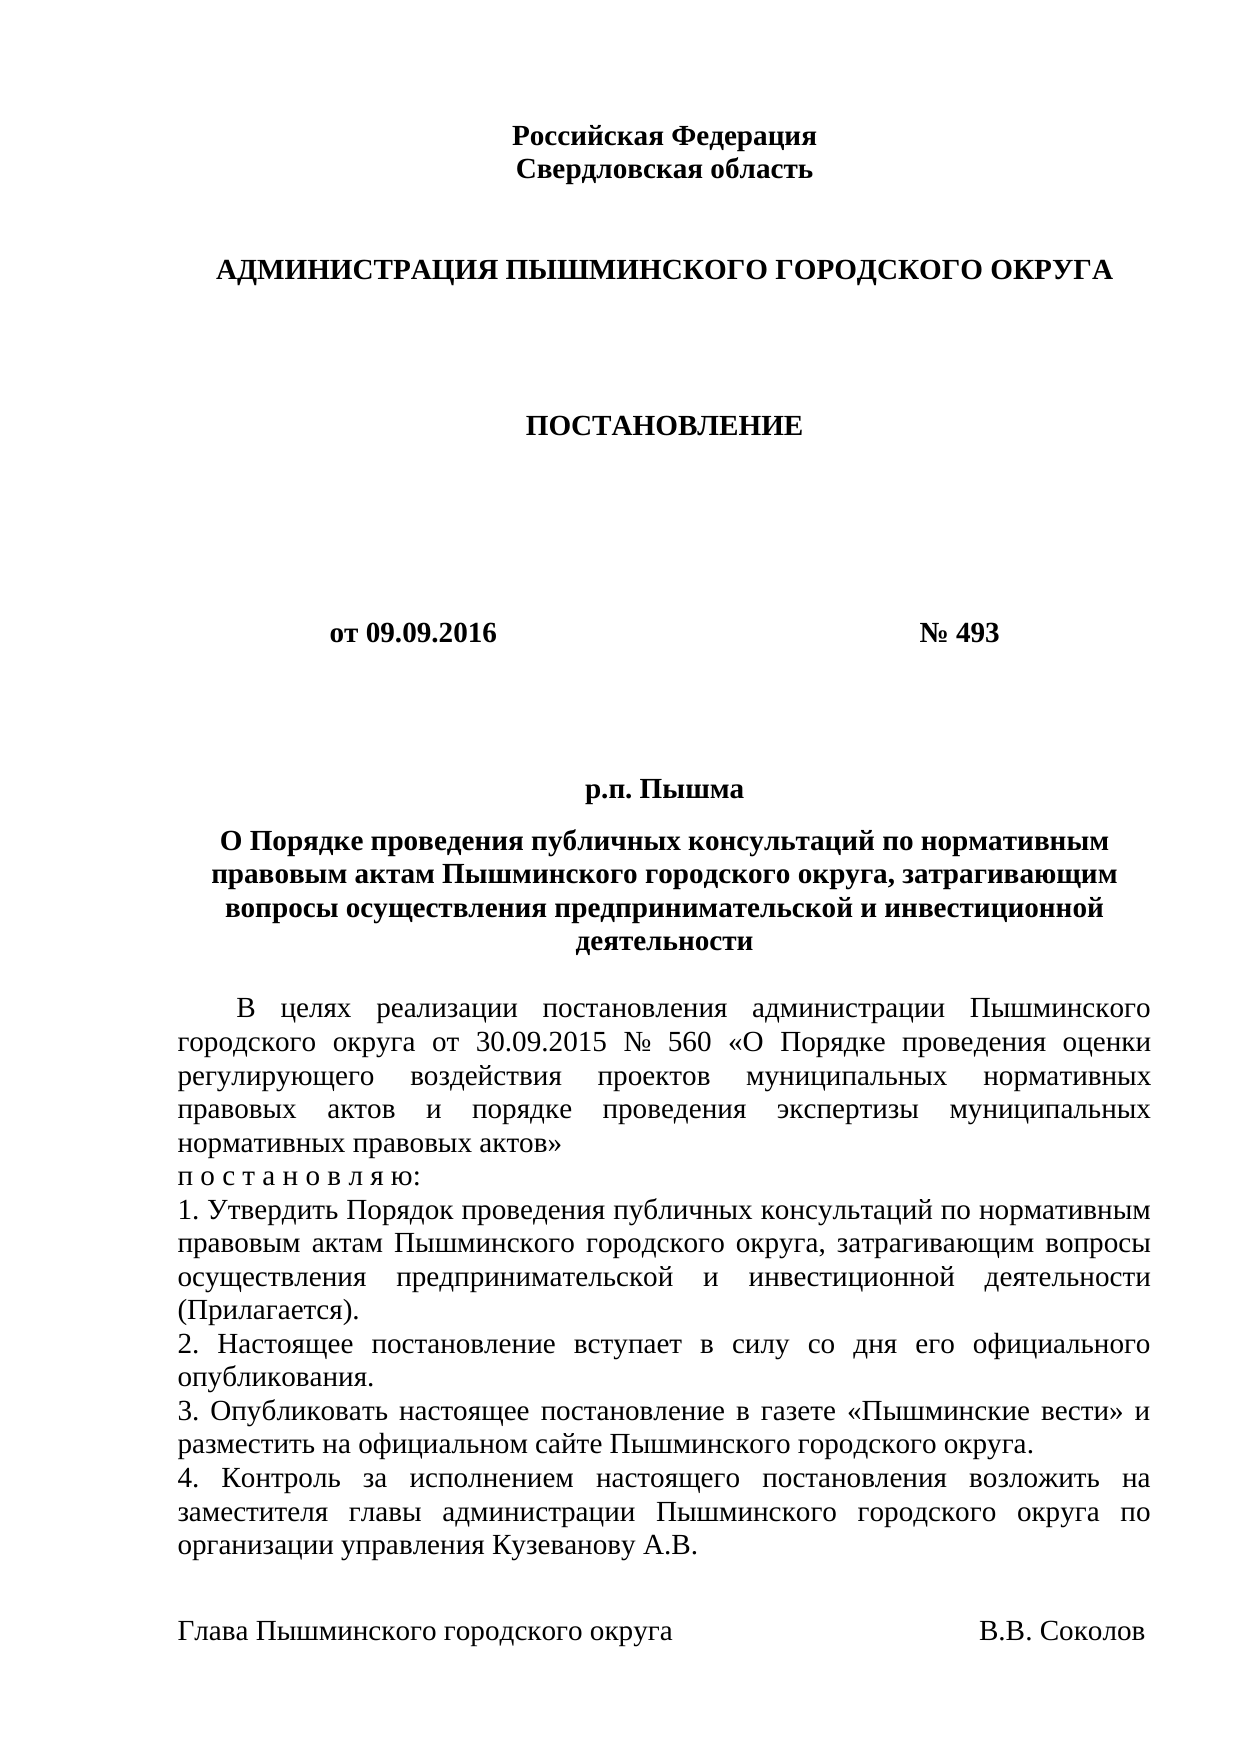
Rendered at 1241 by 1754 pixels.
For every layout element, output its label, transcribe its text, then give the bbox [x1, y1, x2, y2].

text Российская Федерация [177, 118, 1152, 152]
text п о с т а н о в л я ю: [177, 1158, 1152, 1192]
text Глава Пышминского городского округа В.В. Соколов [177, 1613, 1152, 1646]
text Свердловская область [177, 152, 1152, 185]
text ПОСТАНОВЛЕНИЕ [177, 408, 1152, 441]
text АДМИНИСТРАЦИЯ ПЫШМИНСКОГО ГОРОДСКОГО ОКРУГА [177, 252, 1152, 286]
text О Порядке проведения публичных консультаций по нормативным правовым актам Пышминского городского округа, затрагивающим вопросы осуществления предпринимательской и инвестиционной деятельности [177, 823, 1152, 957]
text от 09.09.2016 № 493 [177, 615, 1152, 649]
text В целях реализации постановления администрации Пышминского городского округа от 30.09.2015 № 560 «О Порядке проведения оценки регулирующего воздействия проектов муниципальных нормативных правовых актов и порядке проведения экспертизы муниципальных нормативных правовых актов» [177, 991, 1152, 1158]
text 4. Контроль за исполнением настоящего постановления возложить на заместителя главы администрации Пышминского городского округа по организации управления Кузеванову А.В. [177, 1460, 1152, 1561]
text 2. Настоящее постановление вступает в силу со дня его официального опубликования. [177, 1326, 1152, 1393]
text 1. Утвердить Порядок проведения публичных консультаций по нормативным правовым актам Пышминского городского округа, затрагивающим вопросы осуществления предпринимательской и инвестиционной деятельности (Прилагается). [177, 1192, 1152, 1326]
text р.п. Пышма [177, 771, 1152, 804]
text 3. Опубликовать настоящее постановление в газете «Пышминские вести» и разместить на официальном сайте Пышминского городского округа. [177, 1393, 1152, 1460]
